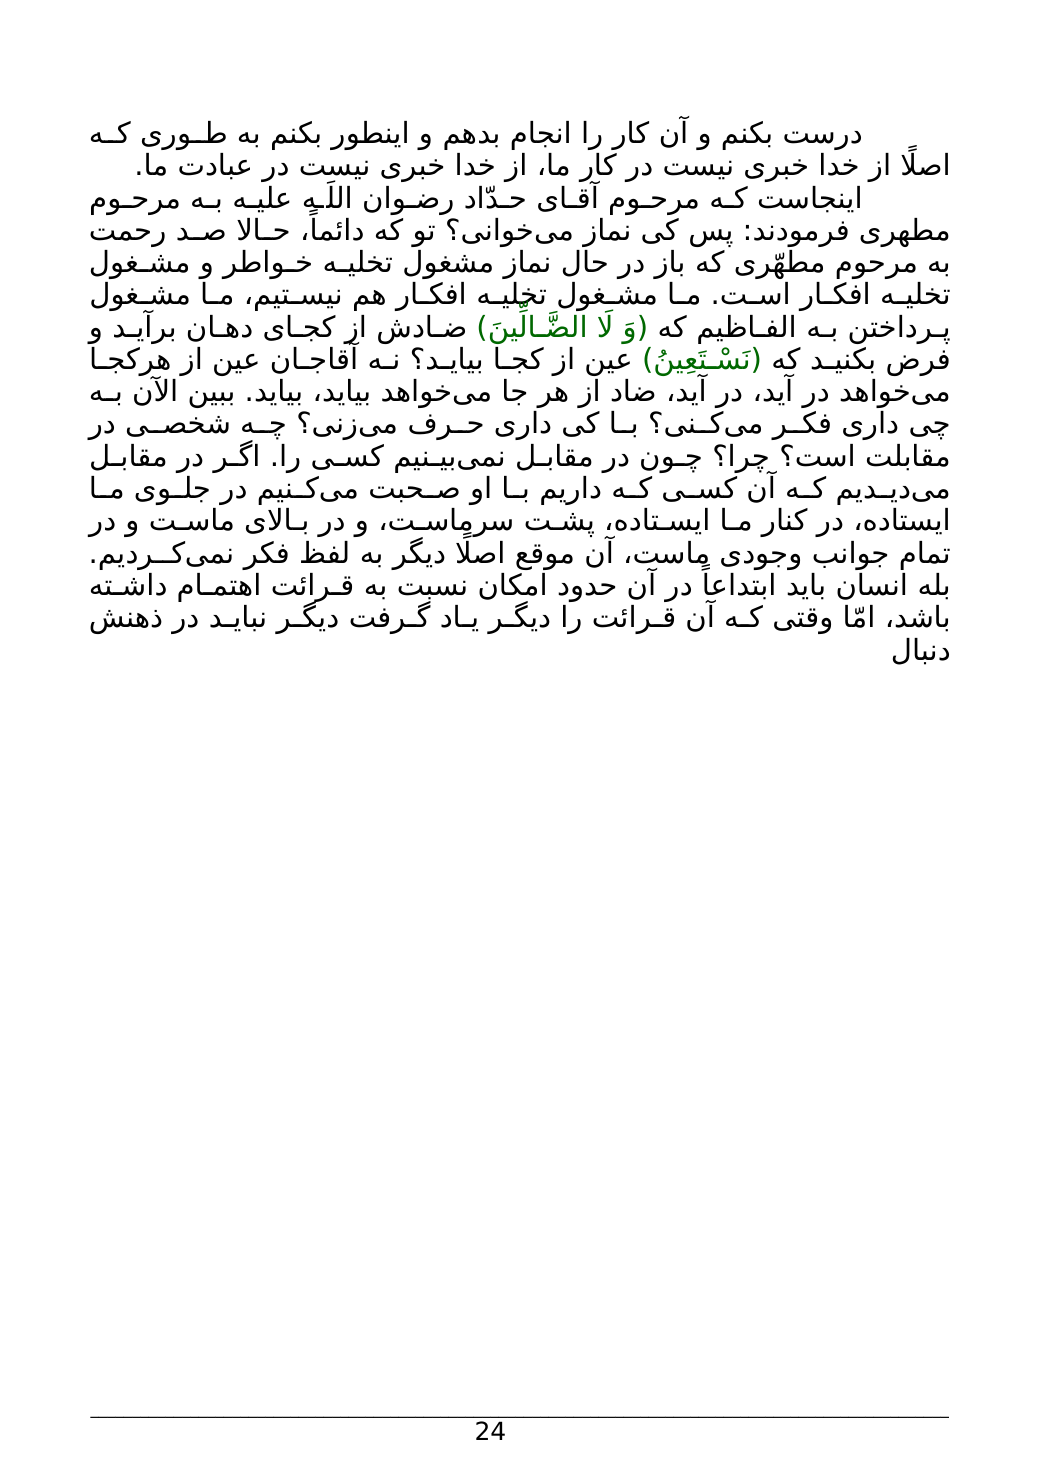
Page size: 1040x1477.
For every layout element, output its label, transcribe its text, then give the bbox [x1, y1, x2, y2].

text درست بكنم و آن كار را انجام بدهم و اینطور بكنم به طوری كه اصلًا از خدا خبری نیست در كار ما، از خدا خبری نیست در عبادت ما. [89, 118, 951, 183]
text اینجاست كه مرحوم آقای حدّاد رضوان اللَه علیه به مرحوم مطهری فرمودند: پس كی نماز می‌خوانی؟ تو كه دائماً، حالا صد رحمت به مرحوم مطهّری كه باز در حال نماز مشغول تخلیه خواطر و مشغول تخلیه افكار است. ما مشغول تخلیه افكار هم نیستیم، ما مشغول پرداختن به الفاظیم كه‌ (وَ لَا الضَّالِّينَ) ضادش از كجای دهان برآید و فرض بكنید كه‌ (نَسْتَعِينُ) عین از كجا بیاید؟ نه آقاجان عین از هركجا می‌خواهد در آید، در آید، ضاد از هر جا می‌خواهد بیاید، بیاید. ببین الآن به چی داری فكر می‌كنی؟ با كی داری حرف می‌زنی؟ چه شخصی در مقابلت است؟ چرا؟ چون در مقابل نمی‌بینیم كسی را. اگر در مقابل می‌دیدیم كه آن كسی كه داریم با او صحبت می‌كنیم در جلوی ما ایستاده، در كنار ما ایستاده، پشت سرماست، و در بالای ماست و در تمام جوانب وجودی ماست، آن موقع اصلًا دیگر به لفظ فكر نمی‌كردیم. بله انسان باید ابتداعاً در آن حدود امكان نسبت به قرائت اهتمام داشته باشد، امّا وقتی كه آن قرائت را دیگر یاد گرفت دیگر نباید در ذهنش دنبال‌ [89, 183, 951, 667]
